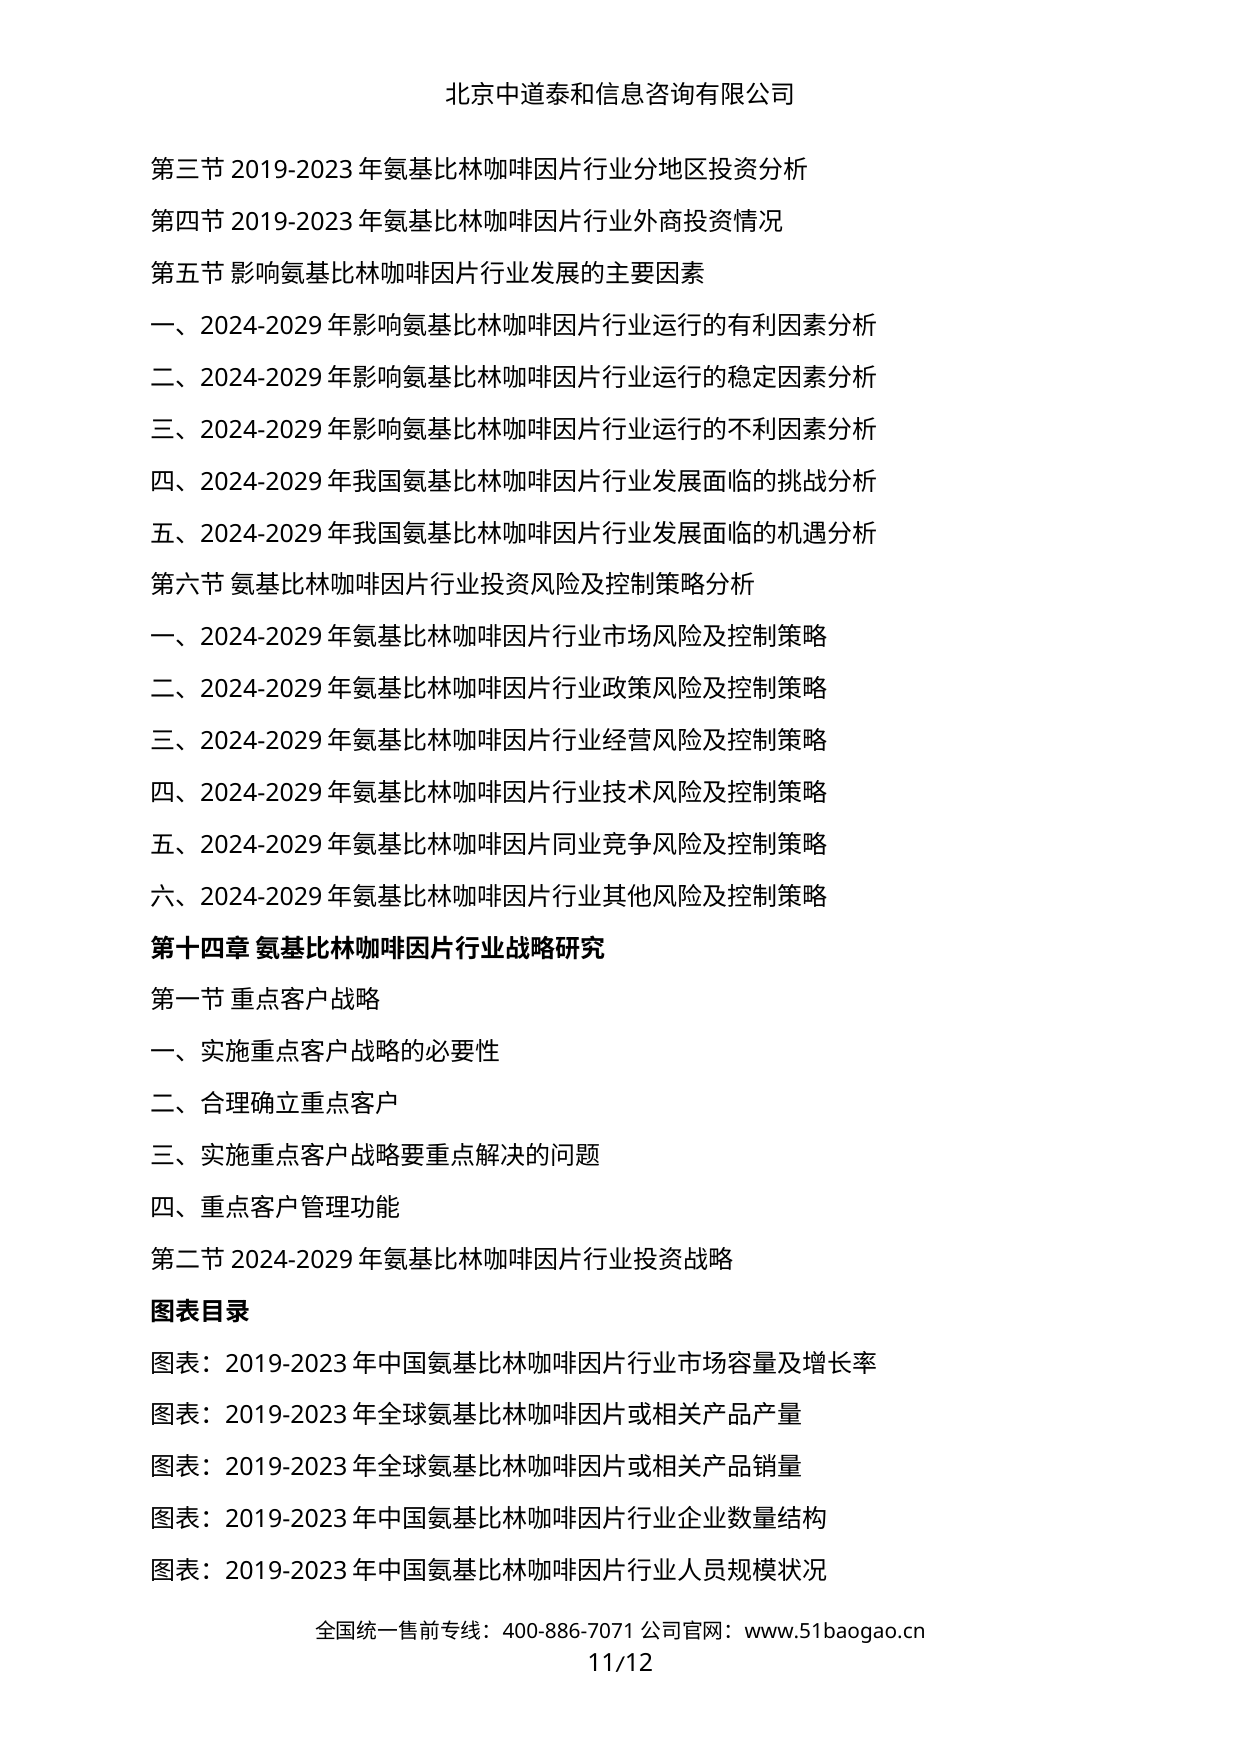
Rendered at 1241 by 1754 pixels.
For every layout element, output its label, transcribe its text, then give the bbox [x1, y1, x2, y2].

text 六、2024-2029年氨基比林咖啡因片行业其他风险及控制策略 [150, 876, 1090, 912]
text 第六节 氨基比林咖啡因片行业投资风险及控制策略分析 [150, 565, 1090, 601]
text 二、2024-2029年氨基比林咖啡因片行业政策风险及控制策略 [150, 669, 1090, 705]
text 图表目录 [150, 1291, 1090, 1327]
text 一、2024-2029年影响氨基比林咖啡因片行业运行的有利因素分析 [150, 306, 1090, 342]
text 三、2024-2029年氨基比林咖啡因片行业经营风险及控制策略 [150, 721, 1090, 757]
text 三、实施重点客户战略要重点解决的问题 [150, 1136, 1090, 1172]
text 图表：2019-2023年全球氨基比林咖啡因片或相关产品产量 [150, 1395, 1090, 1431]
text 五、2024-2029年氨基比林咖啡因片同业竞争风险及控制策略 [150, 824, 1090, 861]
text 第五节 影响氨基比林咖啡因片行业发展的主要因素 [150, 254, 1090, 290]
text 二、合理确立重点客户 [150, 1084, 1090, 1120]
text 第四节 2019-2023年氨基比林咖啡因片行业外商投资情况 [150, 202, 1090, 238]
text 四、2024-2029年氨基比林咖啡因片行业技术风险及控制策略 [150, 772, 1090, 809]
text 四、2024-2029年我国氨基比林咖啡因片行业发展面临的挑战分析 [150, 461, 1090, 497]
text 第二节 2024-2029年氨基比林咖啡因片行业投资战略 [150, 1239, 1090, 1276]
text 图表：2019-2023年中国氨基比林咖啡因片行业市场容量及增长率 [150, 1343, 1090, 1379]
text 第十四章 氨基比林咖啡因片行业战略研究 [150, 928, 1090, 964]
text 一、2024-2029年氨基比林咖啡因片行业市场风险及控制策略 [150, 617, 1090, 653]
text 图表：2019-2023年全球氨基比林咖啡因片或相关产品销量 [150, 1447, 1090, 1483]
text 四、重点客户管理功能 [150, 1187, 1090, 1224]
text 三、2024-2029年影响氨基比林咖啡因片行业运行的不利因素分析 [150, 409, 1090, 446]
text 第三节 2019-2023年氨基比林咖啡因片行业分地区投资分析 [150, 150, 1090, 186]
text 五、2024-2029年我国氨基比林咖啡因片行业发展面临的机遇分析 [150, 513, 1090, 549]
text 图表：2019-2023年中国氨基比林咖啡因片行业企业数量结构 [150, 1499, 1090, 1535]
text 一、实施重点客户战略的必要性 [150, 1032, 1090, 1068]
text 二、2024-2029年影响氨基比林咖啡因片行业运行的稳定因素分析 [150, 357, 1090, 394]
text 图表：2019-2023年中国氨基比林咖啡因片行业人员规模状况 [150, 1551, 1090, 1587]
text 第一节 重点客户战略 [150, 980, 1090, 1016]
